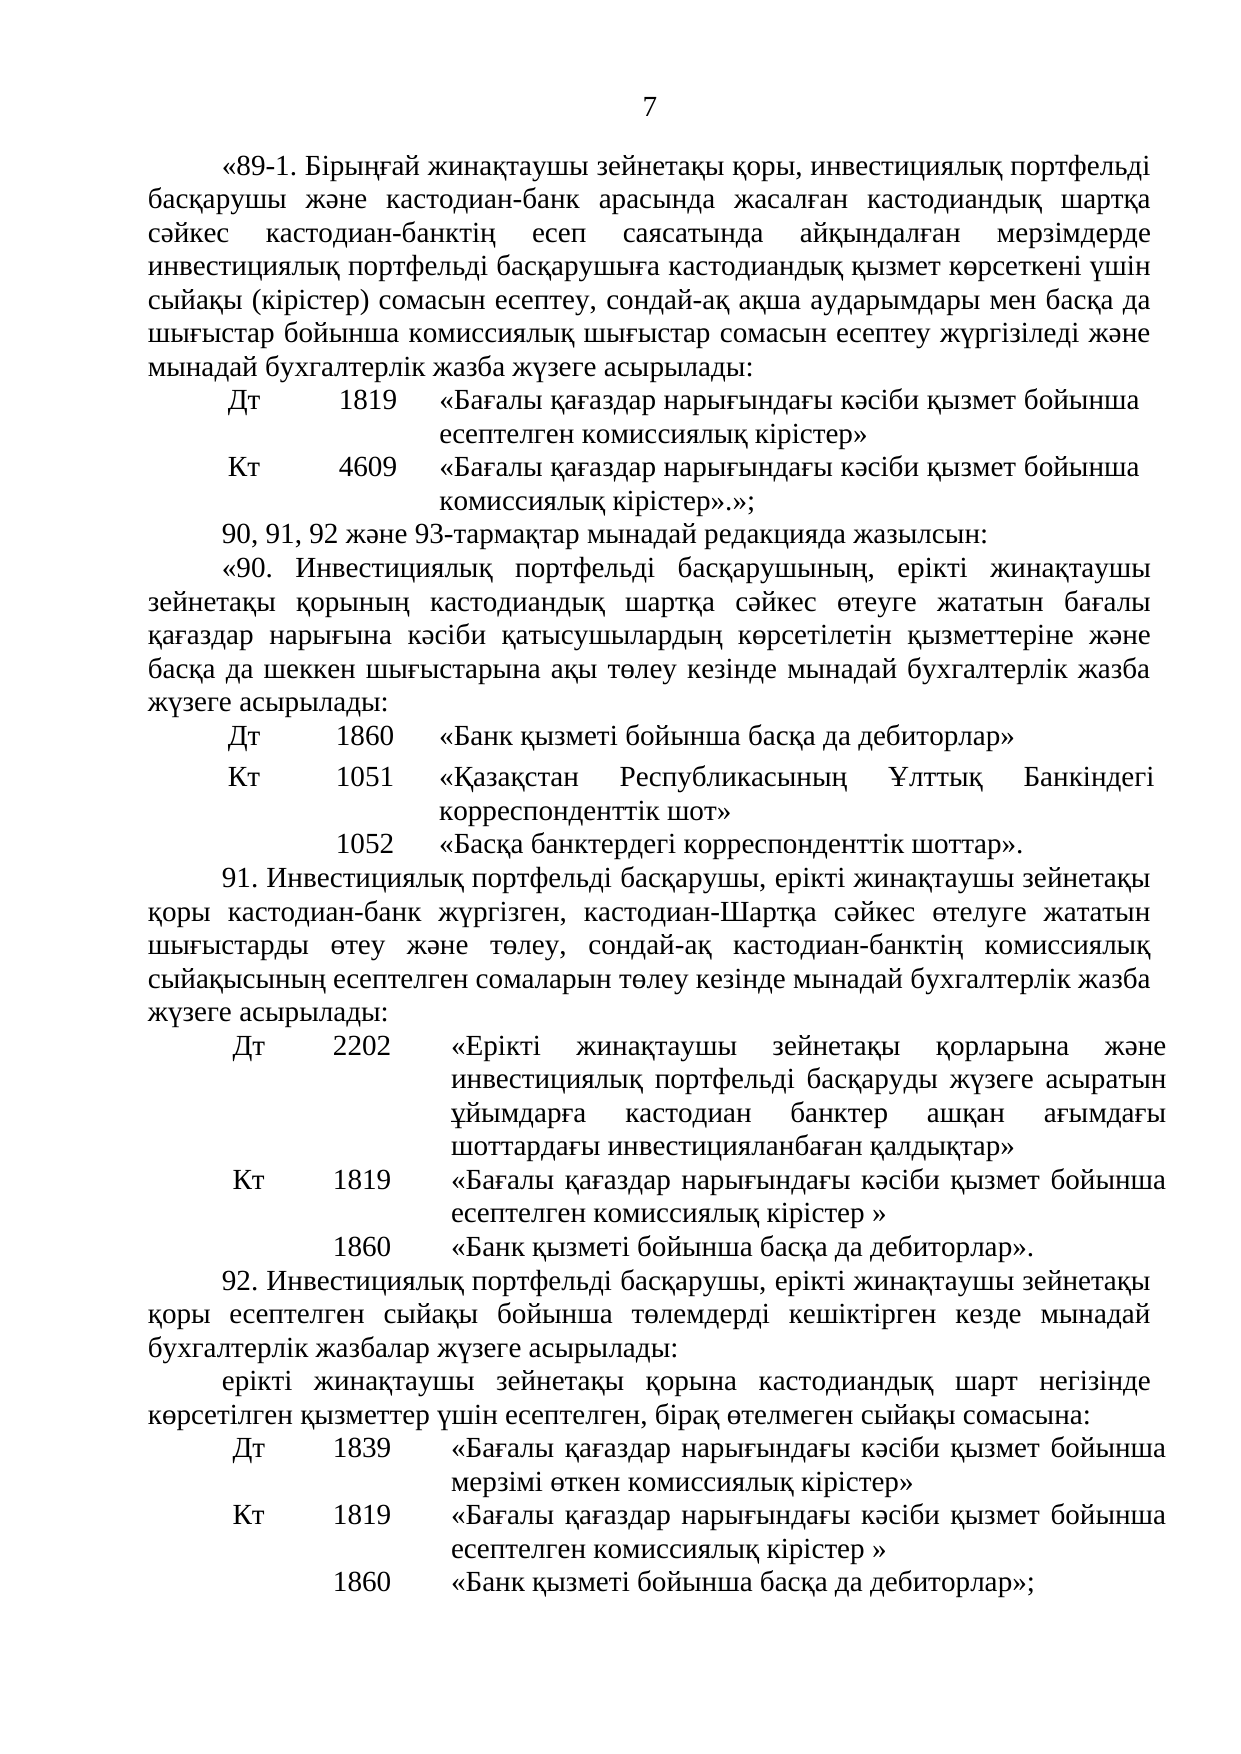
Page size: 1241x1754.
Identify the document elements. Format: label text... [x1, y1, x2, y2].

table_cell Кт [147, 760, 324, 860]
table_cell 1052 [324, 827, 428, 860]
table_header 1839 [321, 1430, 439, 1497]
table_header 1860 [324, 718, 428, 759]
text «89-1. Бірыңғай жинақтаушы зейнетақы қоры, инвестициялық портфельді басқарушы және кастодиан-банк арасында жасалған кастодиандық шартқа сәйкес кастодиан-банктің есеп саясатында айқындалған мерзімдерде инвестициялық портфельді басқарушыға кастодиандық қызмет көрсеткені үшін сыйақы (кірістер) сомасын есептеу, сондай-ақ ақша аударымдары мен басқа да шығыстар бойынша комиссиялық шығыстар сомасын есептеу жүргізіледі және мынадай бухгалтерлік жазба жүзеге асырылады: [148, 148, 1152, 382]
table_cell 1051 [324, 760, 428, 827]
table_cell Кт [147, 1162, 321, 1263]
table_cell «Басқа банктердегі корреспонденттік шоттар». [428, 827, 1166, 860]
table_cell «Бағалы қағаздар нарығындағы кәсіби қызмет бойынша комиссиялық кірістер».»; [428, 450, 1151, 517]
table_cell 1860 [321, 1229, 439, 1263]
table_cell 4609 [324, 450, 428, 517]
table_header Дт [147, 1028, 321, 1162]
text 90, 91, 92 және 93-тармақтар мынадай редакцияда жазылсын: [148, 517, 1152, 550]
table_header Дт [147, 718, 324, 759]
text 91. Инвестициялық портфельді басқарушы, ерікті жинақтаушы зейнетақы қоры кастодиан-банк жүргізген, кастодиан-Шартқа сәйкес өтелуге жататын шығыстарды өтеу және төлеу, сондай-ақ кастодиан-банктің комиссиялық сыйақысының есептелген сомаларын төлеу кезінде мынадай бухгалтерлік жазба жүзеге асырылады: [148, 860, 1152, 1028]
table_header Дт [147, 1430, 321, 1497]
text «90. Инвестициялық портфельді басқарушының, ерікті жинақтаушы зейнетақы қорының кастодиандық шартқа сәйкес өтеуге жататын бағалы қағаздар нарығына кәсіби қатысушылардың көрсетілетін қызметтеріне және басқа да шеккен шығыстарына ақы төлеу кезінде мынадай бухгалтерлік жазба жүзеге асырылады: [148, 550, 1152, 718]
text 92. Инвестициялық портфельді басқарушы, ерікті жинақтаушы зейнетақы қоры есептелген сыйақы бойынша төлемдерді кешіктірген кезде мынадай бухгалтерлік жазбалар жүзеге асырылады: [148, 1263, 1152, 1363]
table_header «Бағалы қағаздар нарығындағы кәсіби қызмет бойынша мерзімі өткен комиссиялық кірістер» [440, 1430, 1178, 1497]
table_cell 1819 [321, 1498, 439, 1564]
text ерікті жинақтаушы зейнетақы қорына кастодиандық шарт негізінде көрсетілген қызметтер үшін есептелген, бірақ өтелмеген сыйақы сомасына: [148, 1363, 1152, 1430]
table_header 1819 [324, 383, 428, 449]
table_cell Кт [147, 450, 324, 517]
table_cell «Қазақстан Республикасының Ұлттық Банкіндегі корреспонденттік шот» [428, 760, 1166, 827]
table_header 2202 [321, 1028, 439, 1162]
table_header «Банк қызметі бойынша басқа да дебиторлар» [428, 718, 1166, 759]
table_cell «Банк қызметі бойынша басқа да дебиторлар». [440, 1229, 1178, 1263]
table_cell «Банк қызметі бойынша басқа да дебиторлар»; [440, 1565, 1178, 1598]
table_cell «Бағалы қағаздар нарығындағы кәсіби қызмет бойынша есептелген комиссиялық кірістер » [440, 1498, 1178, 1564]
table_cell Кт [147, 1498, 321, 1598]
table_header «Ерікті жинақтаушы зейнетақы қорларына және инвестициялық портфельді басқаруды жүзеге асыратын ұйымдарға кастодиан банктер ашқан ағымдағы шоттардағы инвестицияланбаған қалдықтар» [440, 1028, 1178, 1162]
table_cell 1860 [321, 1565, 439, 1598]
table_cell «Бағалы қағаздар нарығындағы кәсіби қызмет бойынша есептелген комиссиялық кірістер » [440, 1162, 1178, 1229]
table_header Дт [147, 383, 324, 449]
table_cell 1819 [321, 1162, 439, 1229]
table_header «Бағалы қағаздар нарығындағы кәсіби қызмет бойынша есептелген комиссиялық кірістер» [428, 383, 1151, 449]
